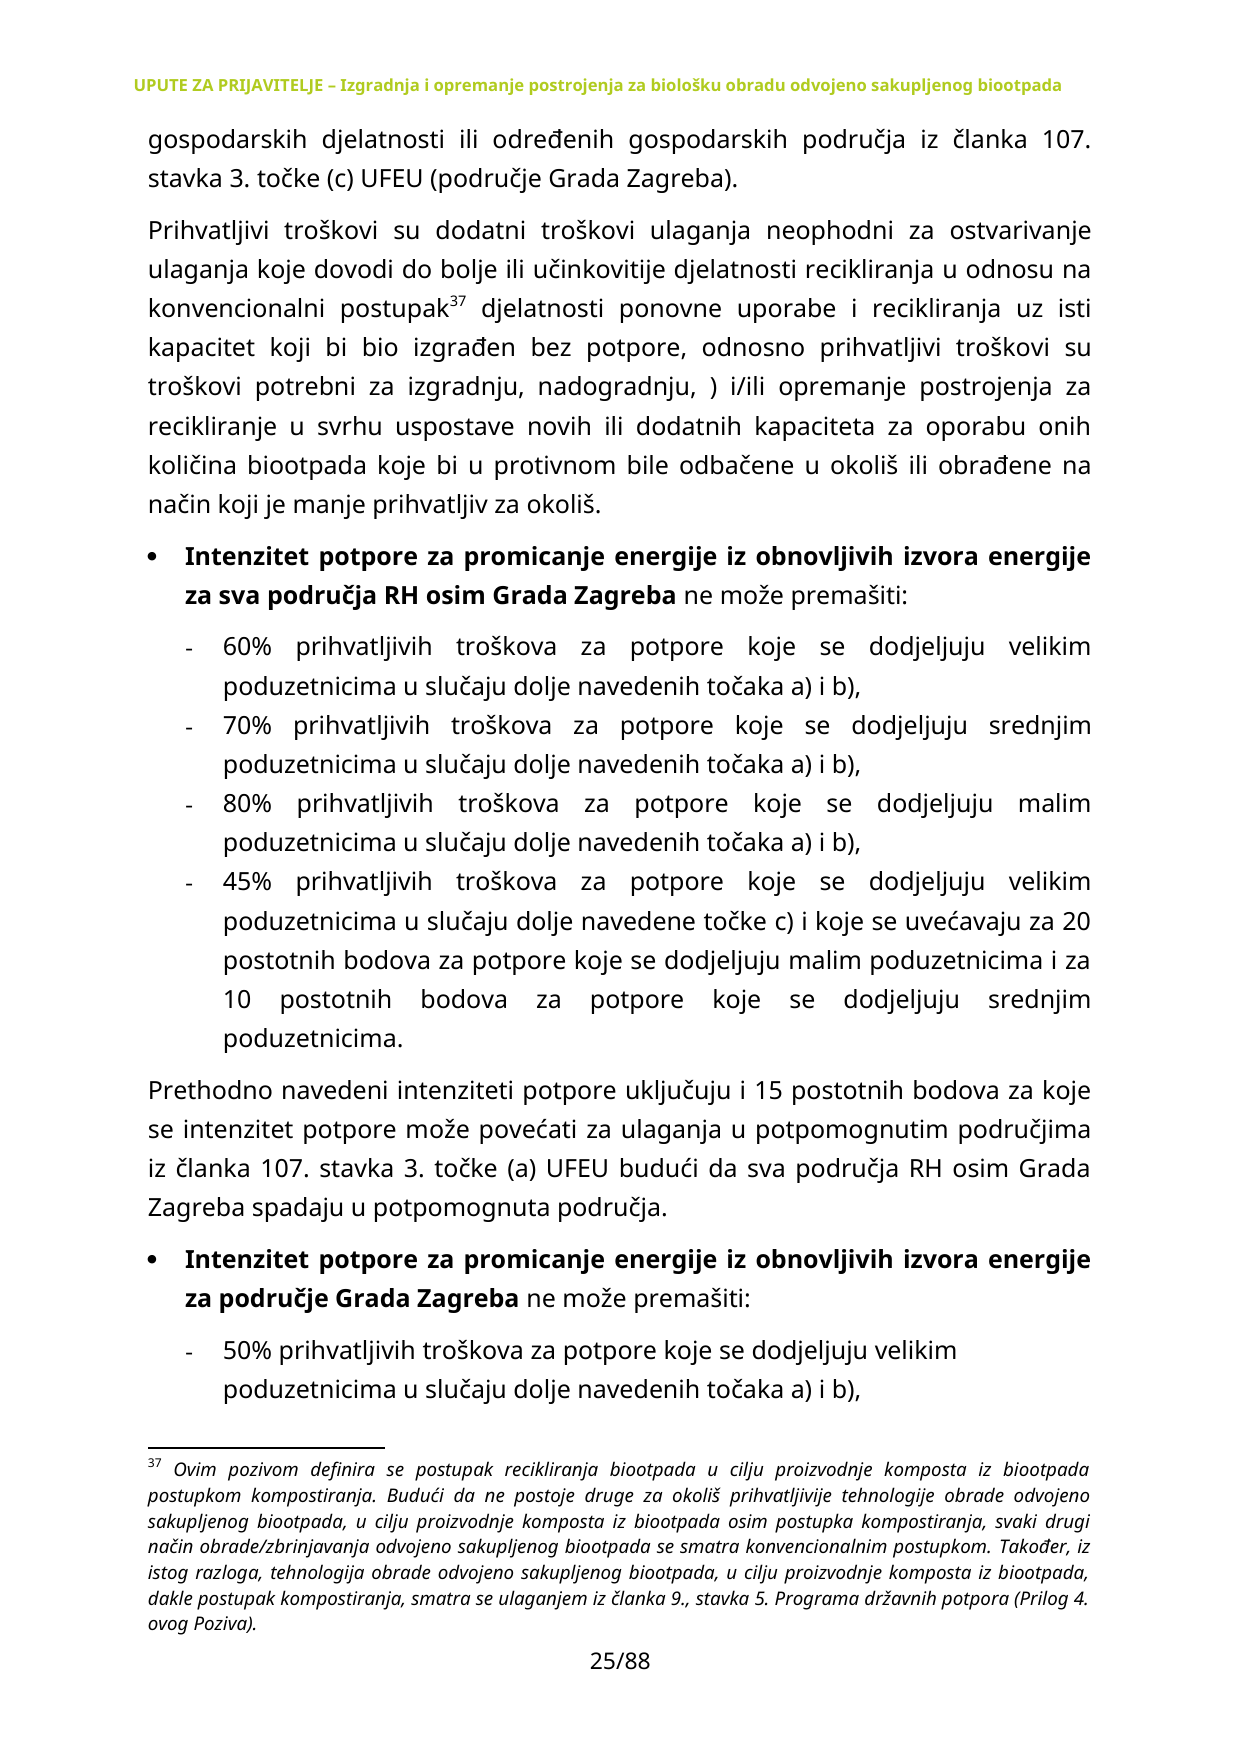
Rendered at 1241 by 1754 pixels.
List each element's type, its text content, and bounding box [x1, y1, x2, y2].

list Intenzitet potpore za promicanje energije iz obnovljivih izvora energije za sva područja RH osim Grada Zagreba ne može premašiti: [148, 538, 1093, 611]
list 60% prihvatljivih troškova za potpore koje se dodjeljuju velikim poduzetnicima u slučaju dolje navedenih točaka a) i b), [185, 629, 1093, 702]
list 80% prihvatljivih troškova za potpore koje se dodjeljuju malim poduzetnicima u slučaju dolje navedenih točaka a) i b), [185, 786, 1093, 859]
text Prihvatljivi troškovi su dodatni troškovi ulaganja neophodni za ostvarivanje ulaganja koje dovodi do bolje ili učinkovitije djelatnosti recikliranja u odnosu na konvencionalni postupak djelatnosti ponovne uporabe i recikliranja uz isti kapacitet koji bi bio izgrađen bez potpore, odnosno prihvatljivi troškovi su troškovi potrebni za izgradnju, nadogradnju, ) i/ili opremanje postrojenja za recikliranje u svrhu uspostave novih ili dodatnih kapaciteta za oporabu onih količina biootpada koje bi u protivnom bile odbačene u okoliš ili obrađene na način koji je manje prihvatljiv za okoliš. [148, 212, 1093, 521]
list 70% prihvatljivih troškova za potpore koje se dodjeljuju srednjim poduzetnicima u slučaju dolje navedenih točaka a) i b), [185, 707, 1093, 781]
text Prethodno navedeni intenziteti potpore uključuju i 15 postotnih bodova za koje se intenzitet potpore može povećati za ulaganja u potpomognutim područjima iz članka 107. stavka 3. točke (a) UFEU budući da sva područja RH osim Grada Zagreba spadaju u potpomognuta područja. [148, 1072, 1093, 1224]
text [148, 122, 1093, 195]
list 50% prihvatljivih troškova za potpore koje se dodjeljuju velikim poduzetnicima u slučaju dolje navedenih točaka a) i b), [185, 1332, 1093, 1406]
list 45% prihvatljivih troškova za potpore koje se dodjeljuju velikim poduzetnicima u slučaju dolje navedene točke c) i koje se uvećavaju za 20 postotnih bodova za potpore koje se dodjeljuju malim poduzetnicima i za 10 postotnih bodova za potpore koje se dodjeljuju srednjim poduzetnicima. [185, 864, 1093, 1055]
list Intenzitet potpore za promicanje energije iz obnovljivih izvora energije za područje Grada Zagreba ne može premašiti: [148, 1242, 1093, 1315]
